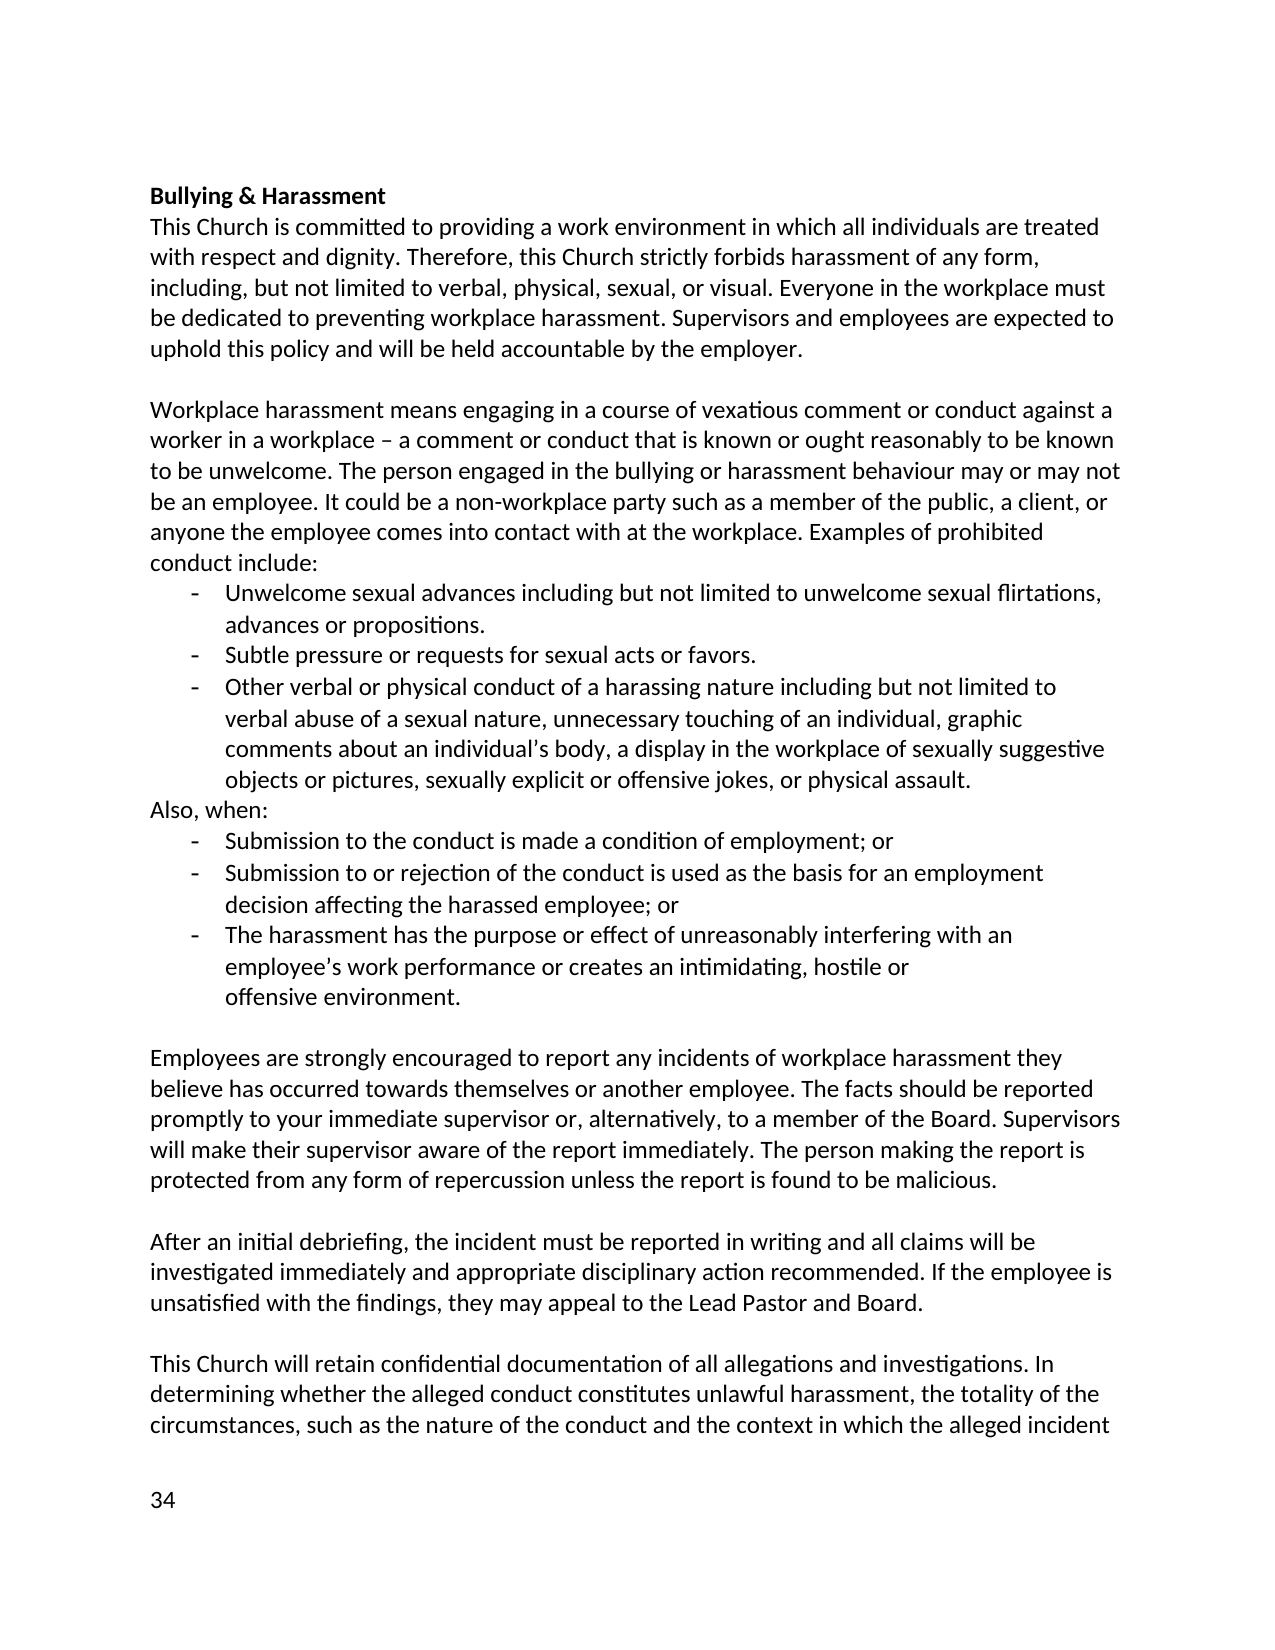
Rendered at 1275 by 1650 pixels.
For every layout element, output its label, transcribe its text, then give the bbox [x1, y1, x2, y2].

list Submission to or rejection of the conduct is used as the basis for an employment decision affecting the harassed employee; or [187, 857, 1125, 919]
list Subtle pressure or requests for sexual acts or favors. [187, 639, 1125, 671]
list The harassment has the purpose or effect of unreasonably interfering with an employee’s work performance or creates an intimidating, hostile or offensive environment. [187, 919, 1125, 1012]
text Bullying & Harassment [150, 181, 1125, 211]
text Workplace harassment means engaging in a course of vexatious comment or conduct against a worker in a workplace – a comment or conduct that is known or ought reasonably to be known to be unwelcome. The person engaged in the bullying or harassment behaviour may or may not be an employee. It could be a non-workplace party such as a member of the public, a client, or anyone the employee comes into contact with at the workplace. Examples of prohibited conduct include: [150, 394, 1125, 577]
list Submission to the conduct is made a condition of employment; or [187, 825, 1125, 857]
text This Church is committed to providing a work environment in which all individuals are treated with respect and dignity. Therefore, this Church strictly forbids harassment of any form, including, but not limited to verbal, physical, sexual, or visual. Everyone in the workplace must be dedicated to preventing workplace harassment. Supervisors and employees are expected to uphold this policy and will be held accountable by the employer. [150, 211, 1125, 364]
text Also, when: [150, 795, 1125, 825]
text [150, 1348, 1125, 1439]
list Unwelcome sexual advances including but not limited to unwelcome sexual flirtations, advances or propositions. [187, 577, 1125, 639]
text Employees are strongly encouraged to report any incidents of workplace harassment they believe has occurred towards themselves or another employee. The facts should be reported promptly to your immediate supervisor or, alternatively, to a member of the Board. Supervisors will make their supervisor aware of the report immediately. The person making the report is protected from any form of repercussion unless the report is found to be malicious. [150, 1043, 1125, 1195]
text After an initial debriefing, the incident must be reported in writing and all claims will be investigated immediately and appropriate disciplinary action recommended. If the employee is unsatisfied with the findings, they may appeal to the Lead Pastor and Board. [150, 1226, 1125, 1317]
list Other verbal or physical conduct of a harassing nature including but not limited to verbal abuse of a sexual nature, unnecessary touching of an individual, graphic comments about an individual’s body, a display in the workplace of sexually suggestive objects or pictures, sexually explicit or offensive jokes, or physical assault. [187, 671, 1125, 795]
